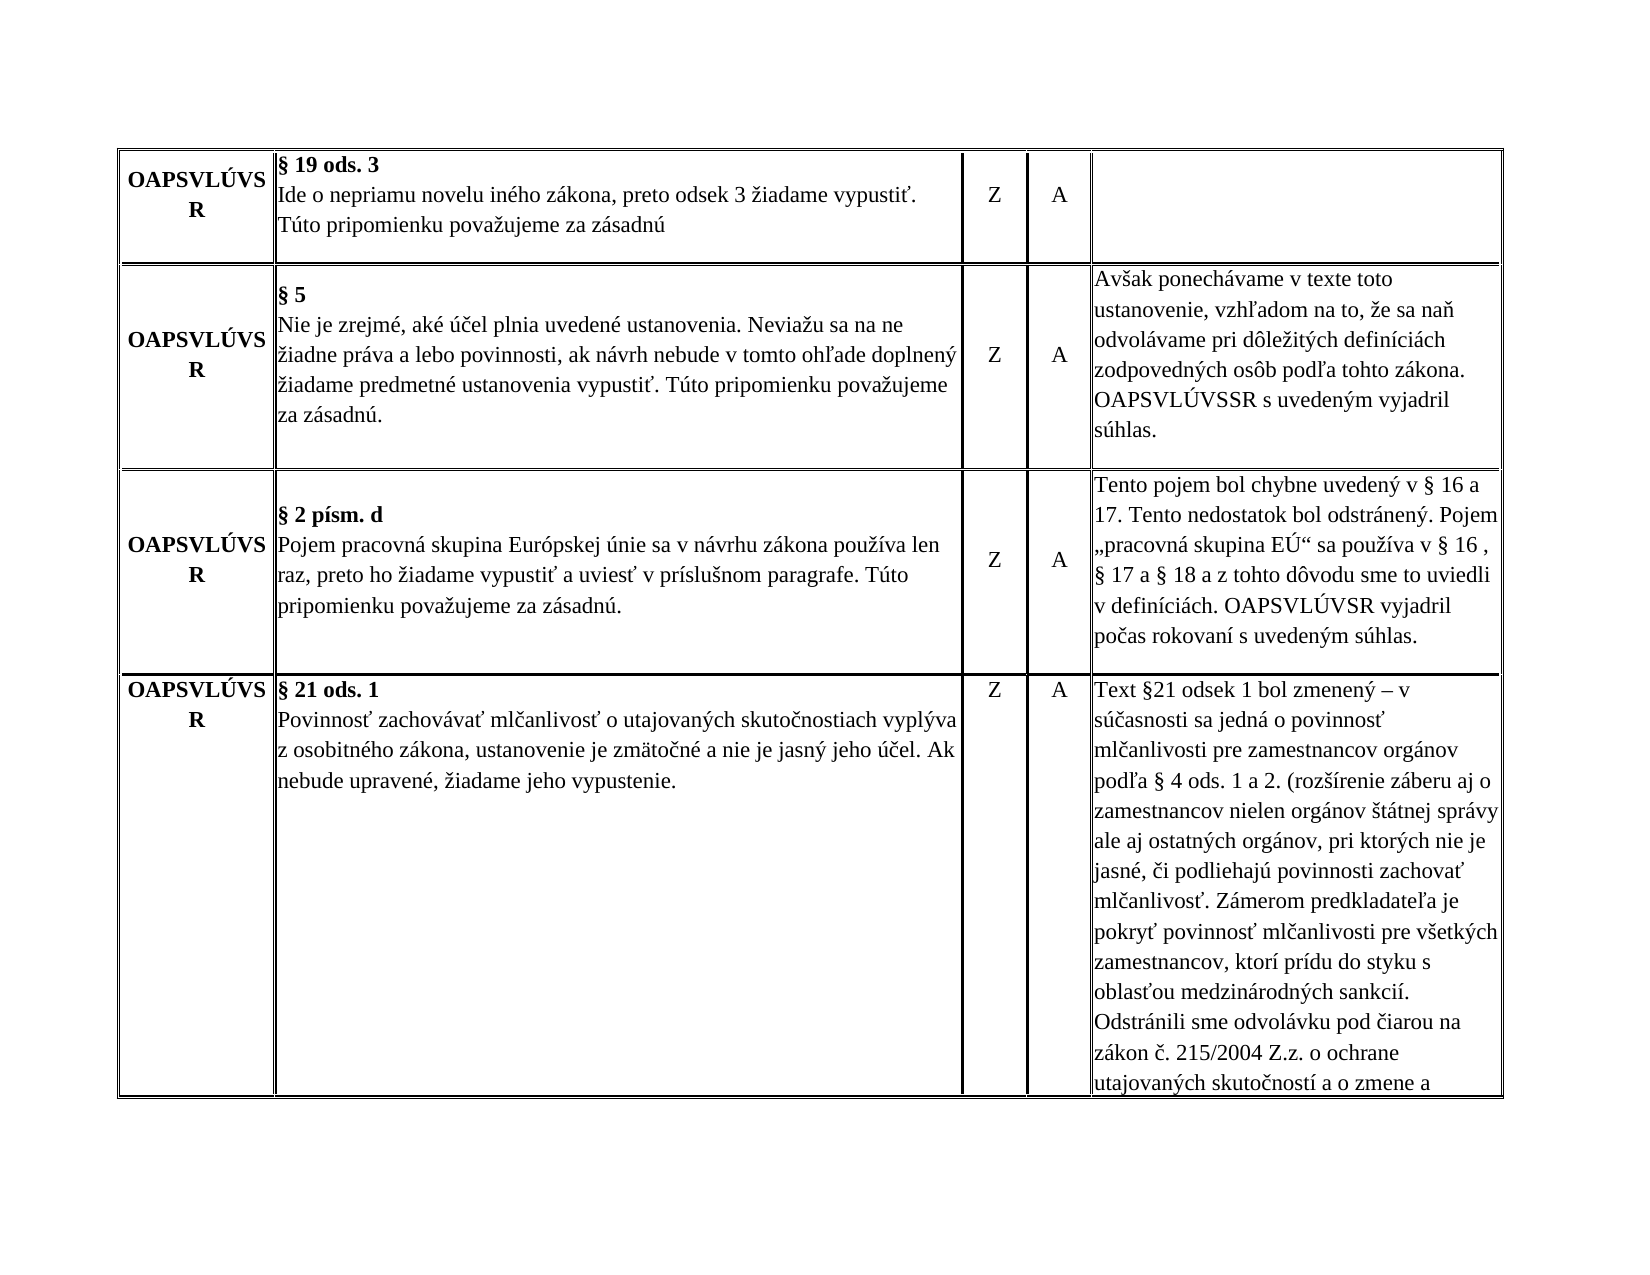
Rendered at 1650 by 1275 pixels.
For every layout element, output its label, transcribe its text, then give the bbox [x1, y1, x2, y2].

table_cell Z [962, 149, 1027, 262]
table_cell Z [962, 676, 1027, 1095]
table_cell OAPSVLÚVSR [120, 262, 273, 468]
table_cell A [1029, 471, 1090, 673]
table_cell § 2 písm. d Pojem pracovná skupina Európskej únie sa v návrhu zákona používa len raz, preto ho žiadame vypustiť a uviesť v príslušnom paragrafe. Túto pripomienku považujeme za zásadnú. [277, 471, 961, 673]
table_cell OAPSVLÚVSR [118, 468, 275, 673]
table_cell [275, 676, 962, 1095]
table_cell A [1027, 676, 1092, 1095]
table_cell OAPSVLÚVSR [118, 149, 275, 262]
table_cell A [1029, 266, 1090, 468]
table_cell [1092, 151, 1501, 262]
table_cell § 5 Nie je zrejmé, aké účel plnia uvedené ustanovenia. Neviažu sa na ne žiadne práva a lebo povinnosti, ak návrh nebude v tomto ohľade doplnený žiadame predmetné ustanovenia vypustiť. Túto pripomienku považujeme za zásadnú. [277, 266, 961, 468]
table_cell Tento pojem bol chybne uvedený v § 16 a 17. Tento nedostatok bol odstránený. Pojem „pracovná skupina EÚ“ sa používa v § 16 , § 17 a § 18 a z tohto dôvodu sme to uviedli v definíciách. OAPSVLÚVSR vyjadril počas rokovaní s uvedeným súhlas. [1092, 468, 1502, 673]
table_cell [1092, 673, 1502, 1095]
table_cell Avšak ponechávame v texte toto ustanovenie, vzhľadom na to, že sa naň odvolávame pri dôležitých definíciách zodpovedných osôb podľa tohto zákona. OAPSVLÚVSSR s uvedeným vyjadril súhlas. [1093, 262, 1501, 468]
table_cell § 19 ods. 3 Ide o nepriamu novelu iného zákona, preto odsek 3 žiadame vypustiť. Túto pripomienku považujeme za zásadnú [275, 151, 962, 262]
table_cell OAPSVLÚVSR [118, 673, 275, 1095]
table_cell A [1027, 151, 1092, 262]
table_cell Z [964, 266, 1026, 468]
table_cell Z [964, 471, 1026, 673]
